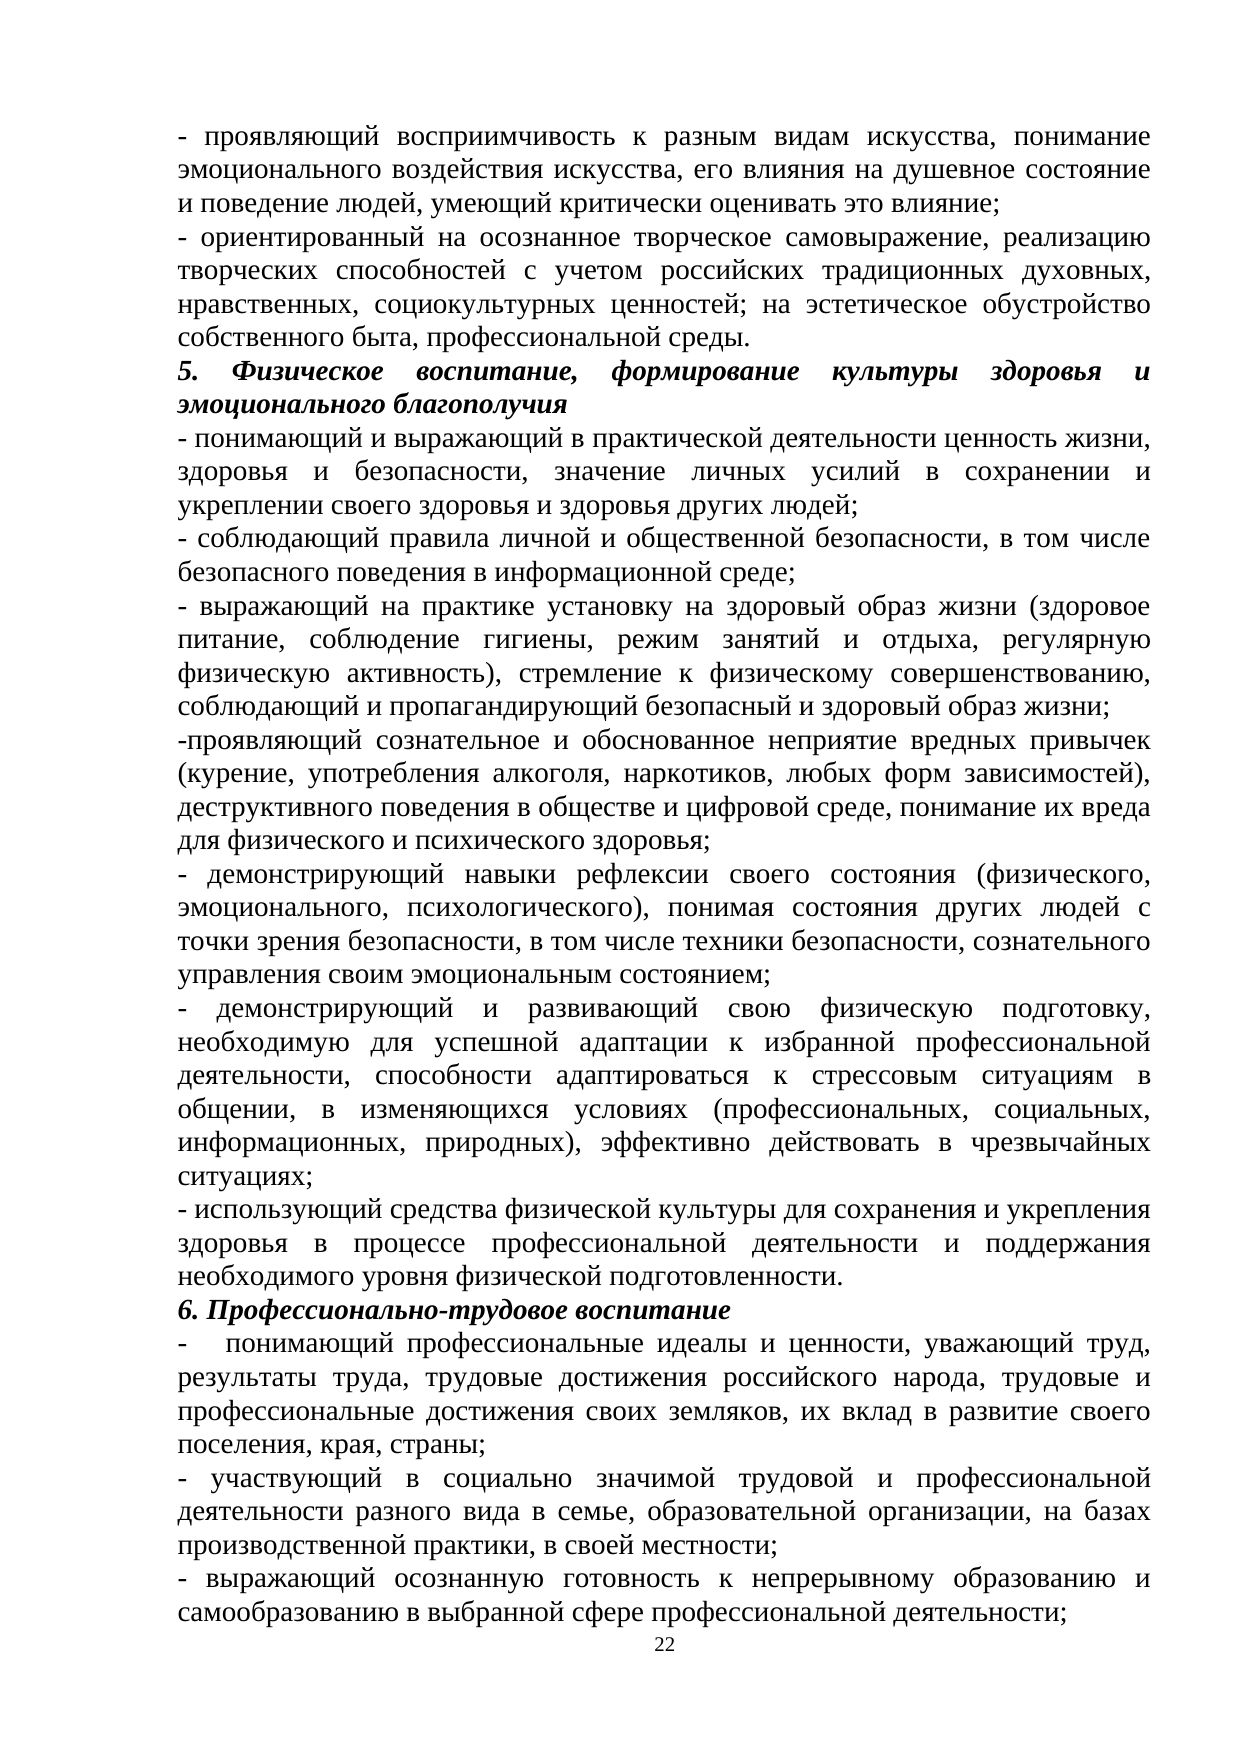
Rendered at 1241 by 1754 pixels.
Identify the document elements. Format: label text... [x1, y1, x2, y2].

text 6. Профессионально-трудовое воспитание [177, 1292, 1152, 1326]
text - участвующий в социально значимой трудовой и профессиональной деятельности разного вида в семье, образовательной организации, на базах производственной практики, в своей местности; [177, 1460, 1152, 1560]
text - демонстрирующий и развивающий свою физическую подготовку, необходимую для успешной адаптации к избранной профессиональной деятельности, способности адаптироваться к стрессовым ситуациям в общении, в изменяющихся условиях (профессиональных, социальных, информационных, природных), эффективно действовать в чрезвычайных ситуациях; [177, 990, 1152, 1191]
text - использующий средства физической культуры для сохранения и укрепления здоровья в процессе профессиональной деятельности и поддержания необходимого уровня физической подготовленности. [177, 1191, 1152, 1292]
text -проявляющий сознательное и обоснованное неприятие вредных привычек (курение, употребления алкоголя, наркотиков, любых форм зависимостей), деструктивного поведения в обществе и цифровой среде, понимание их вреда для физического и психического здоровья; [177, 722, 1152, 856]
text - соблюдающий правила личной и общественной безопасности, в том числе безопасного поведения в информационной среде; [177, 521, 1152, 588]
text - проявляющий восприимчивость к разным видам искусства, понимание эмоционального воздействия искусства, его влияния на душевное состояние и поведение людей, умеющий критически оценивать это влияние; [177, 118, 1152, 219]
text - выражающий осознанную готовность к непрерывному образованию и самообразованию в выбранной сфере профессиональной деятельности; [177, 1560, 1152, 1627]
text - выражающий на практике установку на здоровый образ жизни (здоровое питание, соблюдение гигиены, режим занятий и отдыха, регулярную физическую активность), стремление к физическому совершенствованию, соблюдающий и пропагандирующий безопасный и здоровый образ жизни; [177, 588, 1152, 722]
text - понимающий профессиональные идеалы и ценности, уважающий труд, результаты труда, трудовые достижения российского народа, трудовые и профессиональные достижения своих земляков, их вклад в развитие своего поселения, края, страны; [177, 1326, 1152, 1460]
text - понимающий и выражающий в практической деятельности ценность жизни, здоровья и безопасности, значение личных усилий в сохранении и укреплении своего здоровья и здоровья других людей; [177, 420, 1152, 521]
text - ориентированный на осознанное творческое самовыражение, реализацию творческих способностей с учетом российских традиционных духовных, нравственных, социокультурных ценностей; на эстетическое обустройство собственного быта, профессиональной среды. [177, 219, 1152, 353]
text 5. Физическое воспитание, формирование культуры здоровья и эмоционального благополучия [177, 353, 1152, 420]
text - демонстрирующий навыки рефлексии своего состояния (физического, эмоционального, психологического), понимая состояния других людей с точки зрения безопасности, в том числе техники безопасности, сознательного управления своим эмоциональным состоянием; [177, 856, 1152, 990]
